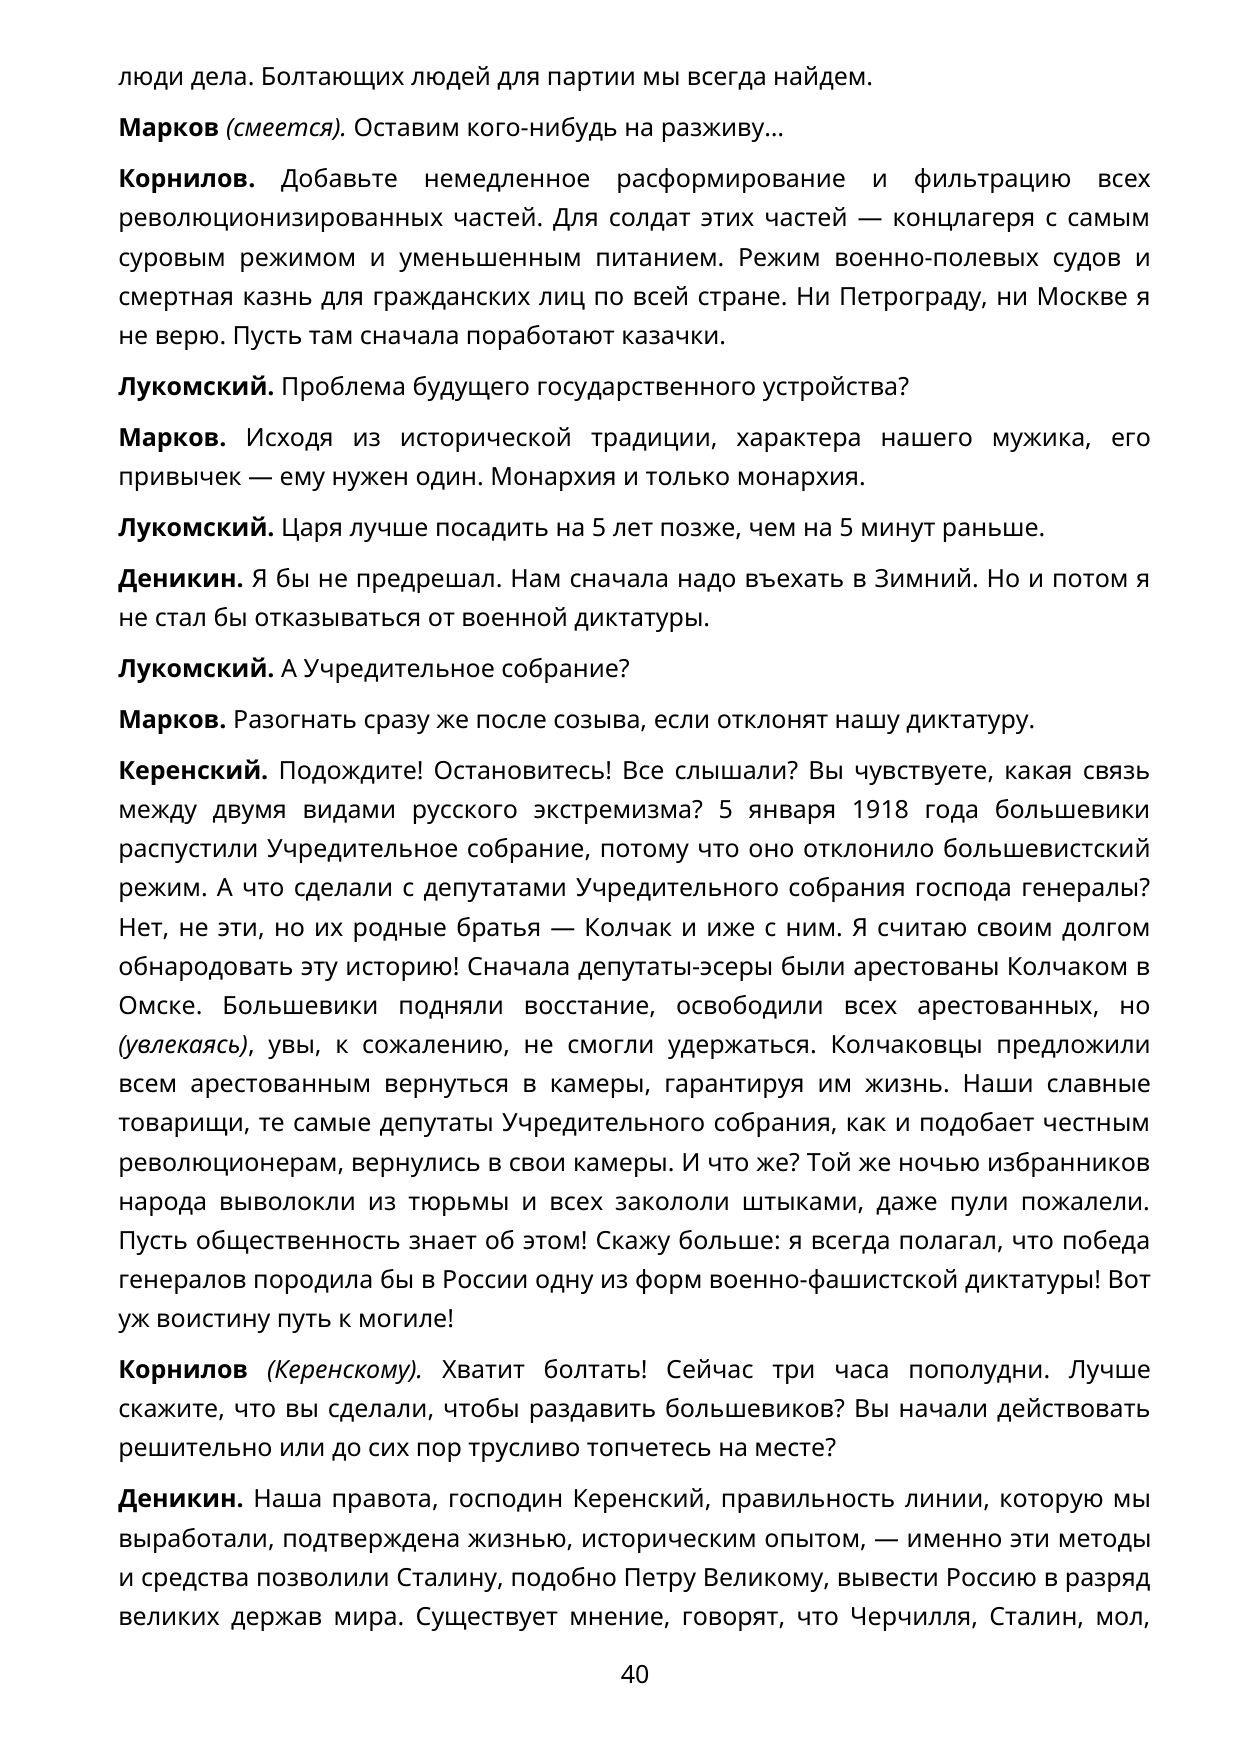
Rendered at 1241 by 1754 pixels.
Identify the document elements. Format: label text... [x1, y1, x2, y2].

text Лукомский. Проблема будущего государственного устройства? [118, 368, 1152, 403]
text Корнилов. Добавьте немедленное расформирование и фильтрацию всех революционизированных частей. Для солдат этих частей — концлагеря с самым суровым режимом и уменьшенным питанием. Режим военно-полевых судов и смертная казнь для гражданских лиц по всей стране. Ни Петрограду, ни Москве я не верю. Пусть там сначала поработают казачки. [118, 161, 1152, 352]
text Марков. Разогнать сразу же после созыва, если отклонят нашу диктатуру. [118, 702, 1152, 736]
text Лукомский. Царя лучше посадить на 5 лет позже, чем на 5 минут раньше. [118, 509, 1152, 544]
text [118, 1481, 1152, 1633]
text Деникин. Я бы не предрешал. Нам сначала надо въехать в Зимний. Но и потом я не стал бы отказываться от военной диктатуры. [118, 561, 1152, 634]
text Керенский. Подождите! Остановитесь! Все слышали? Вы чувствуете, какая связь между двумя видами русского экстремизма? 5 января 1918 года большевики распустили Учредительное собрание, потому что оно отклонило большевистский режим. А что сделали с депутатами Учредительного собрания господа генералы? Нет, не эти, но их родные братья — Колчак и иже с ним. Я считаю своим долгом обнародовать эту историю! Сначала депутаты-эсеры были арестованы Колчаком в Омске. Большевики подняли восстание, освободили всех арестованных, но (увлекаясь), увы, к сожалению, не смогли удержаться. Колчаковцы предложили всем арестованным вернуться в камеры, гарантируя им жизнь. Наши славные товарищи, те самые депутаты Учредительного собрания, как и подобает честным революционерам, вернулись в свои камеры. И что же? Той же ночью избранников народа выволокли из тюрьмы и всех закололи штыками, даже пули пожалели. Пусть общественность знает об этом! Скажу больше: я всегда полагал, что победа генералов породила бы в России одну из форм военно-фашистской диктатуры! Вот уж воистину путь к могиле! [118, 752, 1152, 1335]
text Марков. Исходя из исторической традиции, характера нашего мужика, его привычек — ему нужен один. Монархия и только монархия. [118, 419, 1152, 493]
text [118, 59, 1152, 93]
text Корнилов (Керенскому). Хватит болтать! Сейчас три часа пополудни. Лучше скажите, что вы сделали, чтобы раздавить большевиков? Вы начали действовать решительно или до сих пор трусливо топчетесь на месте? [118, 1352, 1152, 1464]
text Марков (смеется). Оставим кого-нибудь на разживу… [118, 110, 1152, 144]
text Лукомский. А Учредительное собрание? [118, 651, 1152, 685]
